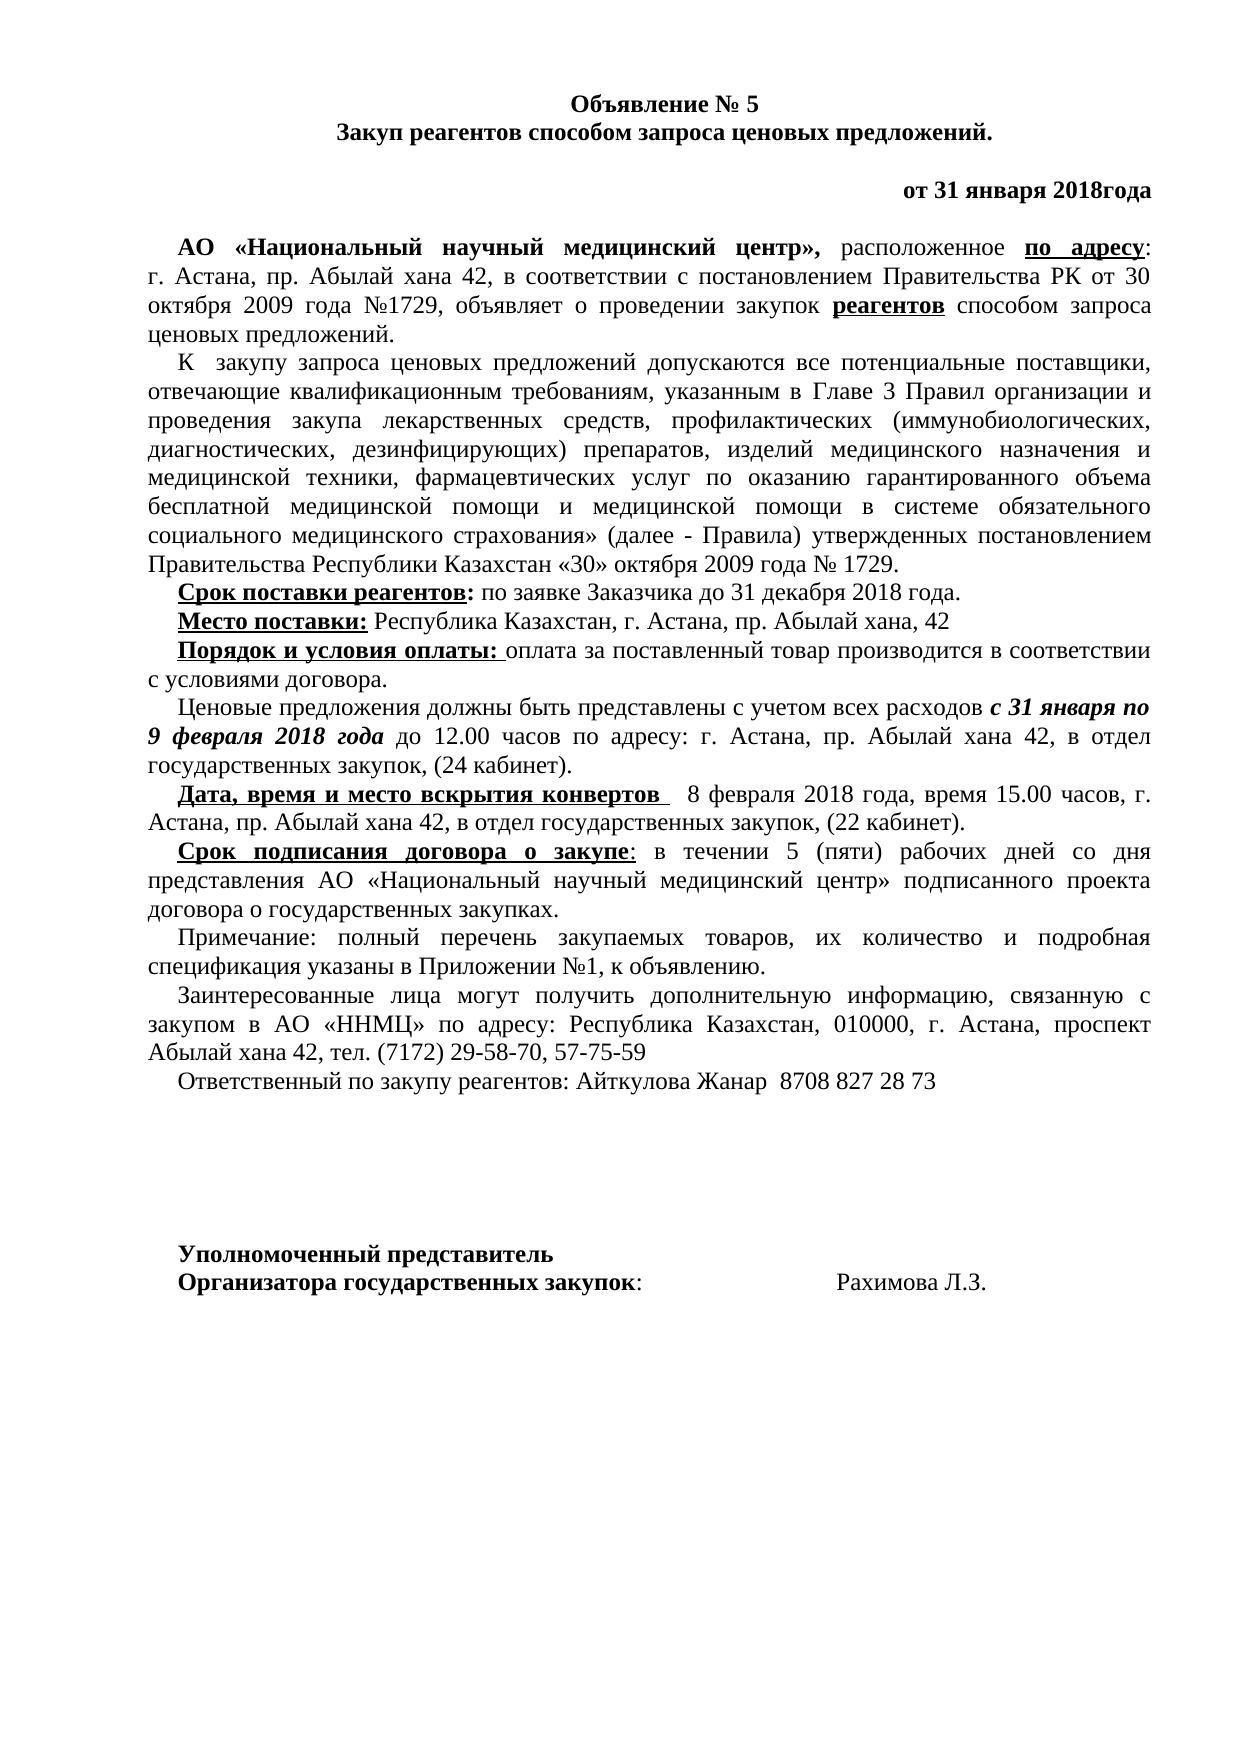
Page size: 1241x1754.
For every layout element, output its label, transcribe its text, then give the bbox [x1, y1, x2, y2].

text Ответственный по закупу реагентов: Айткулова Жанар 8708 827 28 73 [148, 1066, 1152, 1095]
text Срок поставки реагентов: по заявке Заказчика до 31 декабря 2018 года. [148, 577, 1152, 606]
text Уполномоченный представитель [177, 1239, 1152, 1267]
text от 31 января 2018года [148, 175, 1152, 204]
text Порядок и условия оплаты: оплата за поставленный товар производится в соответствии с условиями договора. [148, 635, 1152, 692]
text Заинтересованные лица могут получить дополнительную информацию, связанную с закупом в АО «ННМЦ» по адресу: Республика Казахстан, 010000, г. Астана, проспект Абылай хана 42, тел. (7172) 29-58-70, 57-75-59 [148, 980, 1152, 1066]
text К закупу запроса ценовых предложений допускаются все потенциальные поставщики, отвечающие квалификационным требованиям, указанным в Главе 3 Правил организации и проведения закупа лекарственных средств, профилактических (иммунобиологических, диагностических, дезинфицирующих) препаратов, изделий медицинского назначения и медицинской техники, фармацевтических услуг по оказанию гарантированного объема бесплатной медицинской помощи и медицинской помощи в системе обязательного социального медицинского страхования» (далее - Правила) утвержденных постановлением Правительства Республики Казахстан «30» октября 2009 года № 1729. [148, 347, 1152, 577]
text Примечание: полный перечень закупаемых товаров, их количество и подробная спецификация указаны в Приложении №1, к объявлению. [148, 922, 1152, 980]
text Место поставки: Республика Казахстан, г. Астана, пр. Абылай хана, 42 [148, 606, 1152, 635]
text Ценовые предложения должны быть представлены с учетом всех расходов с 31 января по 9 февраля 2018 года до 12.00 часов по адресу: г. Астана, пр. Абылай хана 42, в отдел государственных закупок, (24 кабинет). [148, 692, 1152, 779]
text Объявление № 5 [148, 89, 1152, 117]
text Организатора государственных закупок: Рахимова Л.З. [177, 1267, 1152, 1296]
text Закуп реагентов способом запроса ценовых предложений. [148, 117, 1152, 146]
text Срок подписания договора о закупе: в течении 5 (пяти) рабочих дней со дня представления АО «Национальный научный медицинский центр» подписанного проекта договора о государственных закупках. [148, 836, 1152, 922]
text АО «Национальный научный медицинский центр», расположенное по адресу: г. Астана, пр. Абылай хана 42, в соответствии с постановлением Правительства РК от 30 октября 2009 года №1729, объявляет о проведении закупок реагентов способом запроса ценовых предложений. [148, 232, 1152, 347]
text Дата, время и место вскрытия конвертов 8 февраля 2018 года, время 15.00 часов, г. Астана, пр. Абылай хана 42, в отдел государственных закупок, (22 кабинет). [148, 779, 1152, 836]
